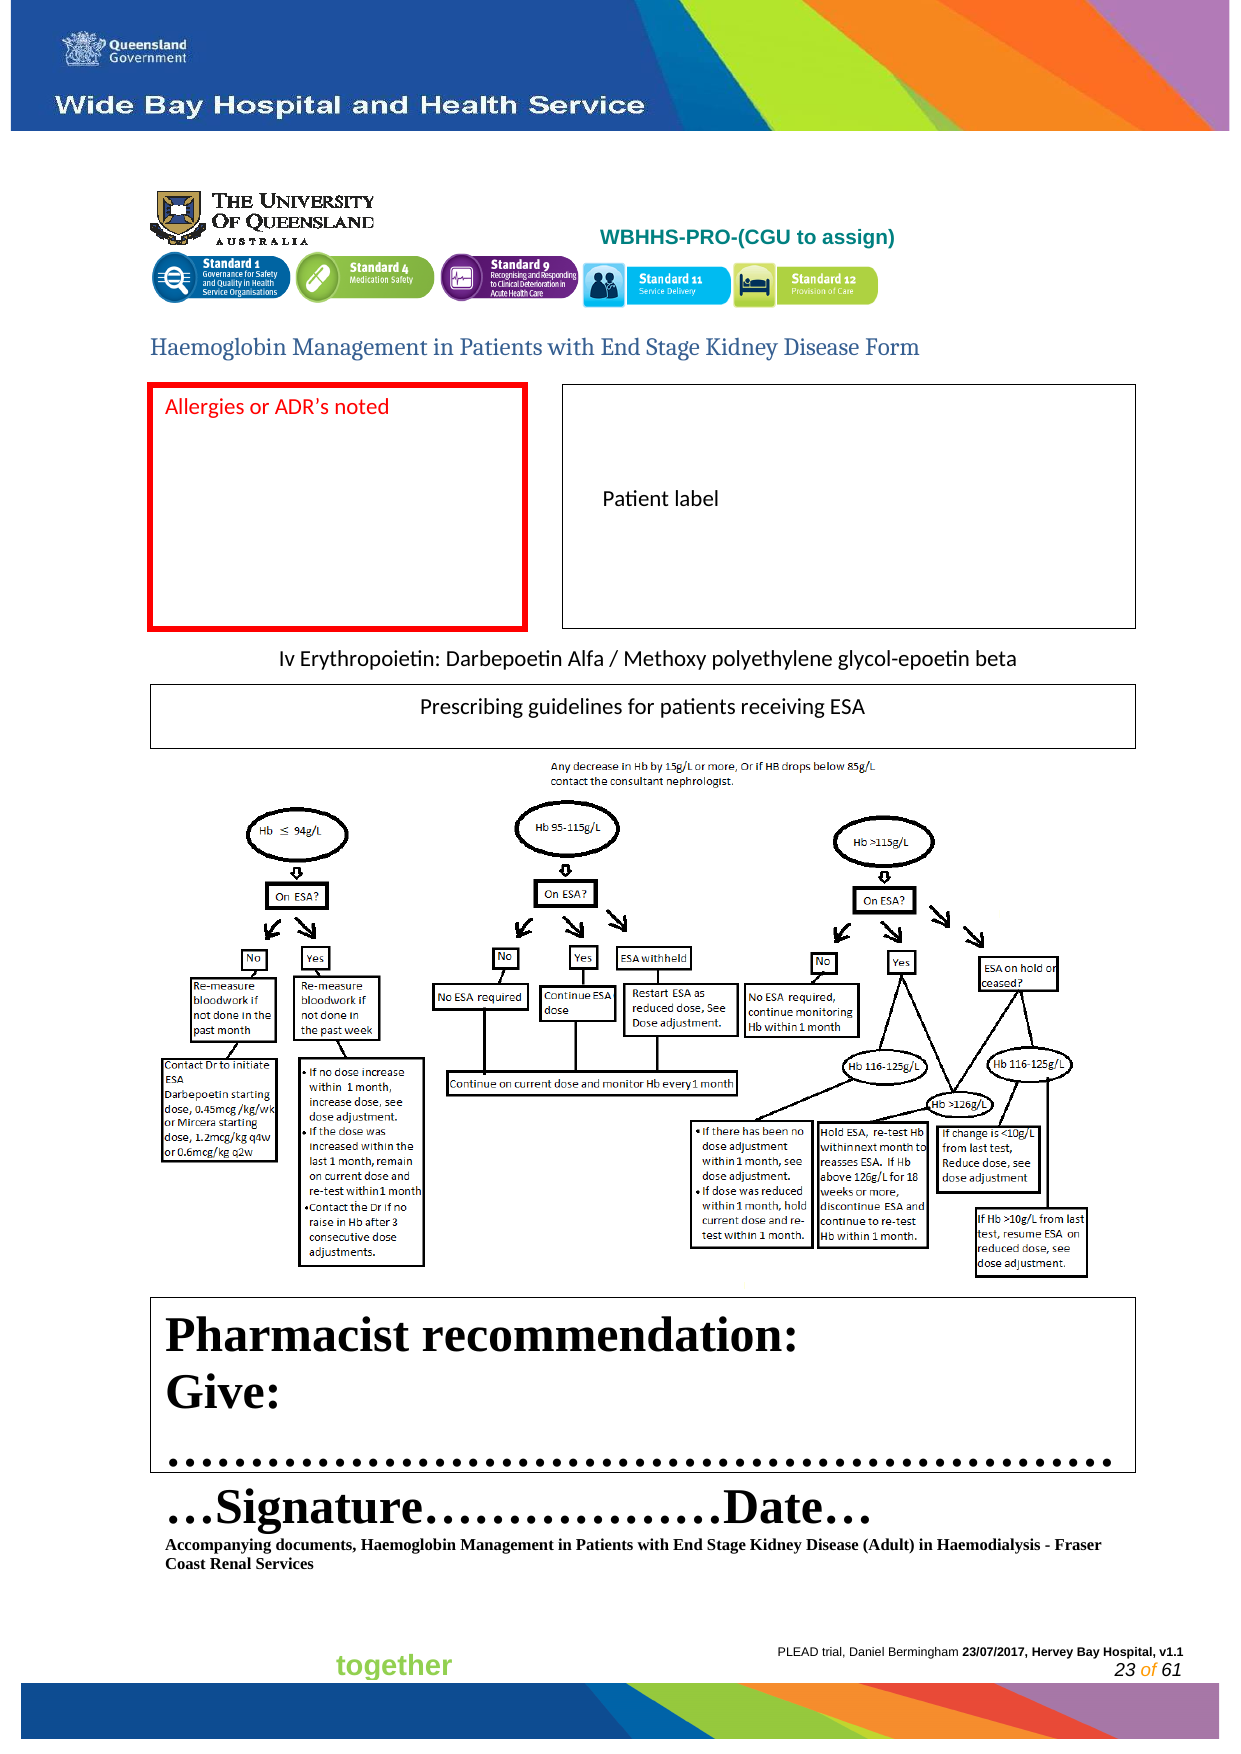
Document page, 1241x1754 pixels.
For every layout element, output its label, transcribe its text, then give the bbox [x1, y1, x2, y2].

picture [10, 0, 1230, 131]
picture [150, 248, 879, 309]
picture [21, 1683, 1220, 1739]
picture [150, 755, 1097, 1289]
text WBHHS-PRO-(CGU to assign) [150, 190, 1090, 249]
subtitle Haemoglobin Management in Patients with End Stage Kidney Disease Form [150, 333, 1090, 362]
